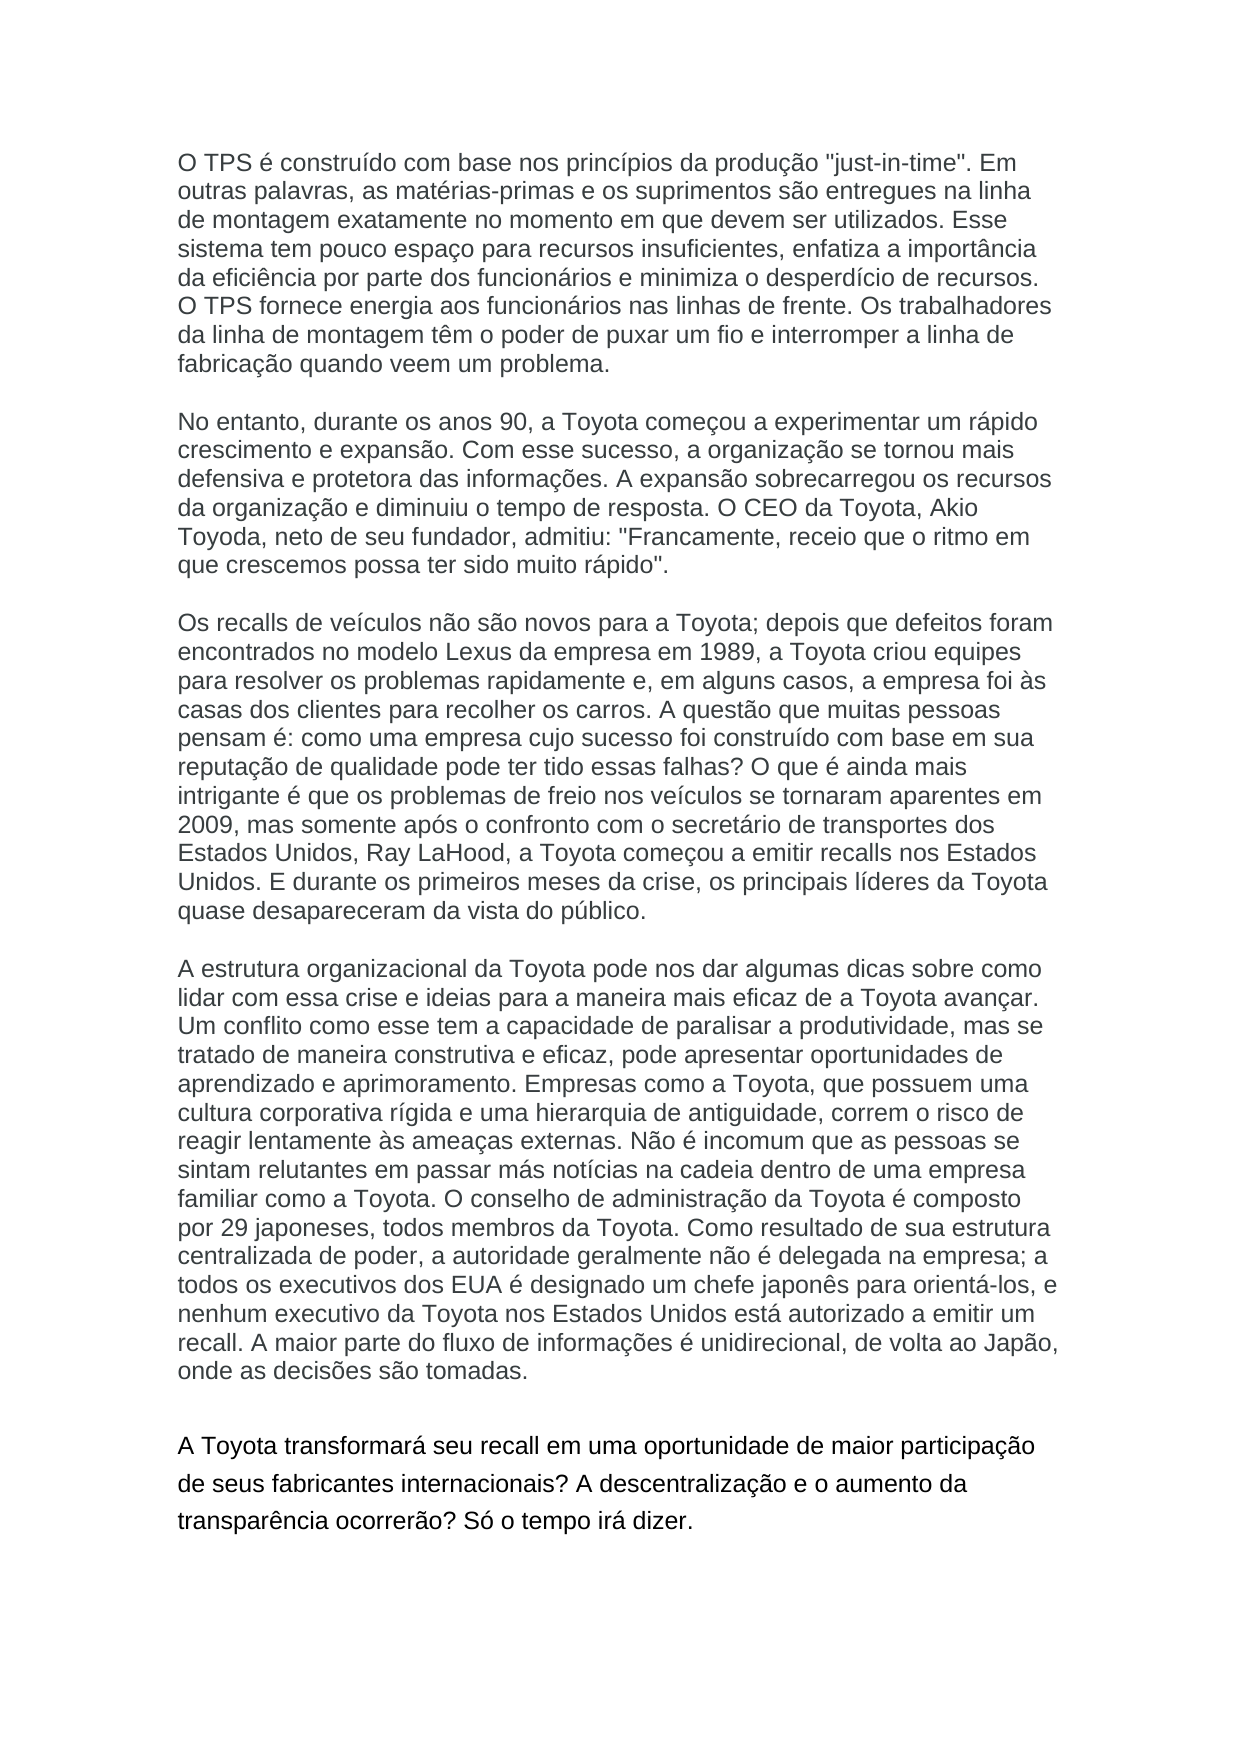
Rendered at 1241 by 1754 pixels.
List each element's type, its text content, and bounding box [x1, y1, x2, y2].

text A estrutura organizacional da Toyota pode nos dar algumas dicas sobre como lidar com essa crise e ideias para a maneira mais eficaz de a Toyota avançar. Um conflito como esse tem a capacidade de paralisar a produtividade, mas se tratado de maneira construtiva e eficaz, pode apresentar oportunidades de aprendizado e aprimoramento. Empresas como a Toyota, que possuem uma cultura corporativa rígida e uma hierarquia de antiguidade, correm o risco de reagir lentamente às ameaças externas. Não é incomum que as pessoas se sintam relutantes em passar más notícias na cadeia dentro de uma empresa familiar como a Toyota. O conselho de administração da Toyota é composto por 29 japoneses, todos membros da Toyota. Como resultado de sua estrutura centralizada de poder, a autoridade geralmente não é delegada na empresa; a todos os executivos dos EUA é designado um chefe japonês para orientá-los, e nenhum executivo da Toyota nos Estados Unidos está autorizado a emitir um recall. A maior parte do fluxo de informações é unidirecional, de volta ao Japão, onde as decisões são tomadas. [177, 954, 1063, 1385]
text No entanto, durante os anos 90, a Toyota começou a experimentar um rápido crescimento e expansão. Com esse sucesso, a organização se tornou mais defensiva e protetora das informações. A expansão sobrecarregou os recursos da organização e diminuiu o tempo de resposta. O CEO da Toyota, Akio Toyoda, neto de seu fundador, admitiu: "Francamente, receio que o ritmo em que crescemos possa ter sido muito rápido". [177, 407, 1063, 579]
text Os recalls de veículos não são novos para a Toyota; depois que defeitos foram encontrados no modelo Lexus da empresa em 1989, a Toyota criou equipes para resolver os problemas rapidamente e, em alguns casos, a empresa foi às casas dos clientes para recolher os carros. A questão que muitas pessoas pensam é: como uma empresa cujo sucesso foi construído com base em sua reputação de qualidade pode ter tido essas falhas? O que é ainda mais intrigante é que os problemas de freio nos veículos se tornaram aparentes em 2009, mas somente após o confronto com o secretário de transportes dos Estados Unidos, Ray LaHood, a Toyota começou a emitir recalls nos Estados Unidos. E durante os primeiros meses da crise, os principais líderes da Toyota quase desapareceram da vista do público. [177, 608, 1063, 925]
text O TPS é construído com base nos princípios da produção "just-in-time". Em outras palavras, as matérias-primas e os suprimentos são entregues na linha de montagem exatamente no momento em que devem ser utilizados. Esse sistema tem pouco espaço para recursos insuficientes, enfatiza a importância da eficiência por parte dos funcionários e minimiza o desperdício de recursos. O TPS fornece energia aos funcionários nas linhas de frente. Os trabalhadores da linha de montagem têm o poder de puxar um fio e interromper a linha de fabricação quando veem um problema. [177, 148, 1063, 378]
text A Toyota transformará seu recall em uma oportunidade de maior participação de seus fabricantes internacionais? A descentralização e o aumento da transparência ocorrerão? Só o tempo irá dizer. [177, 1423, 1063, 1535]
